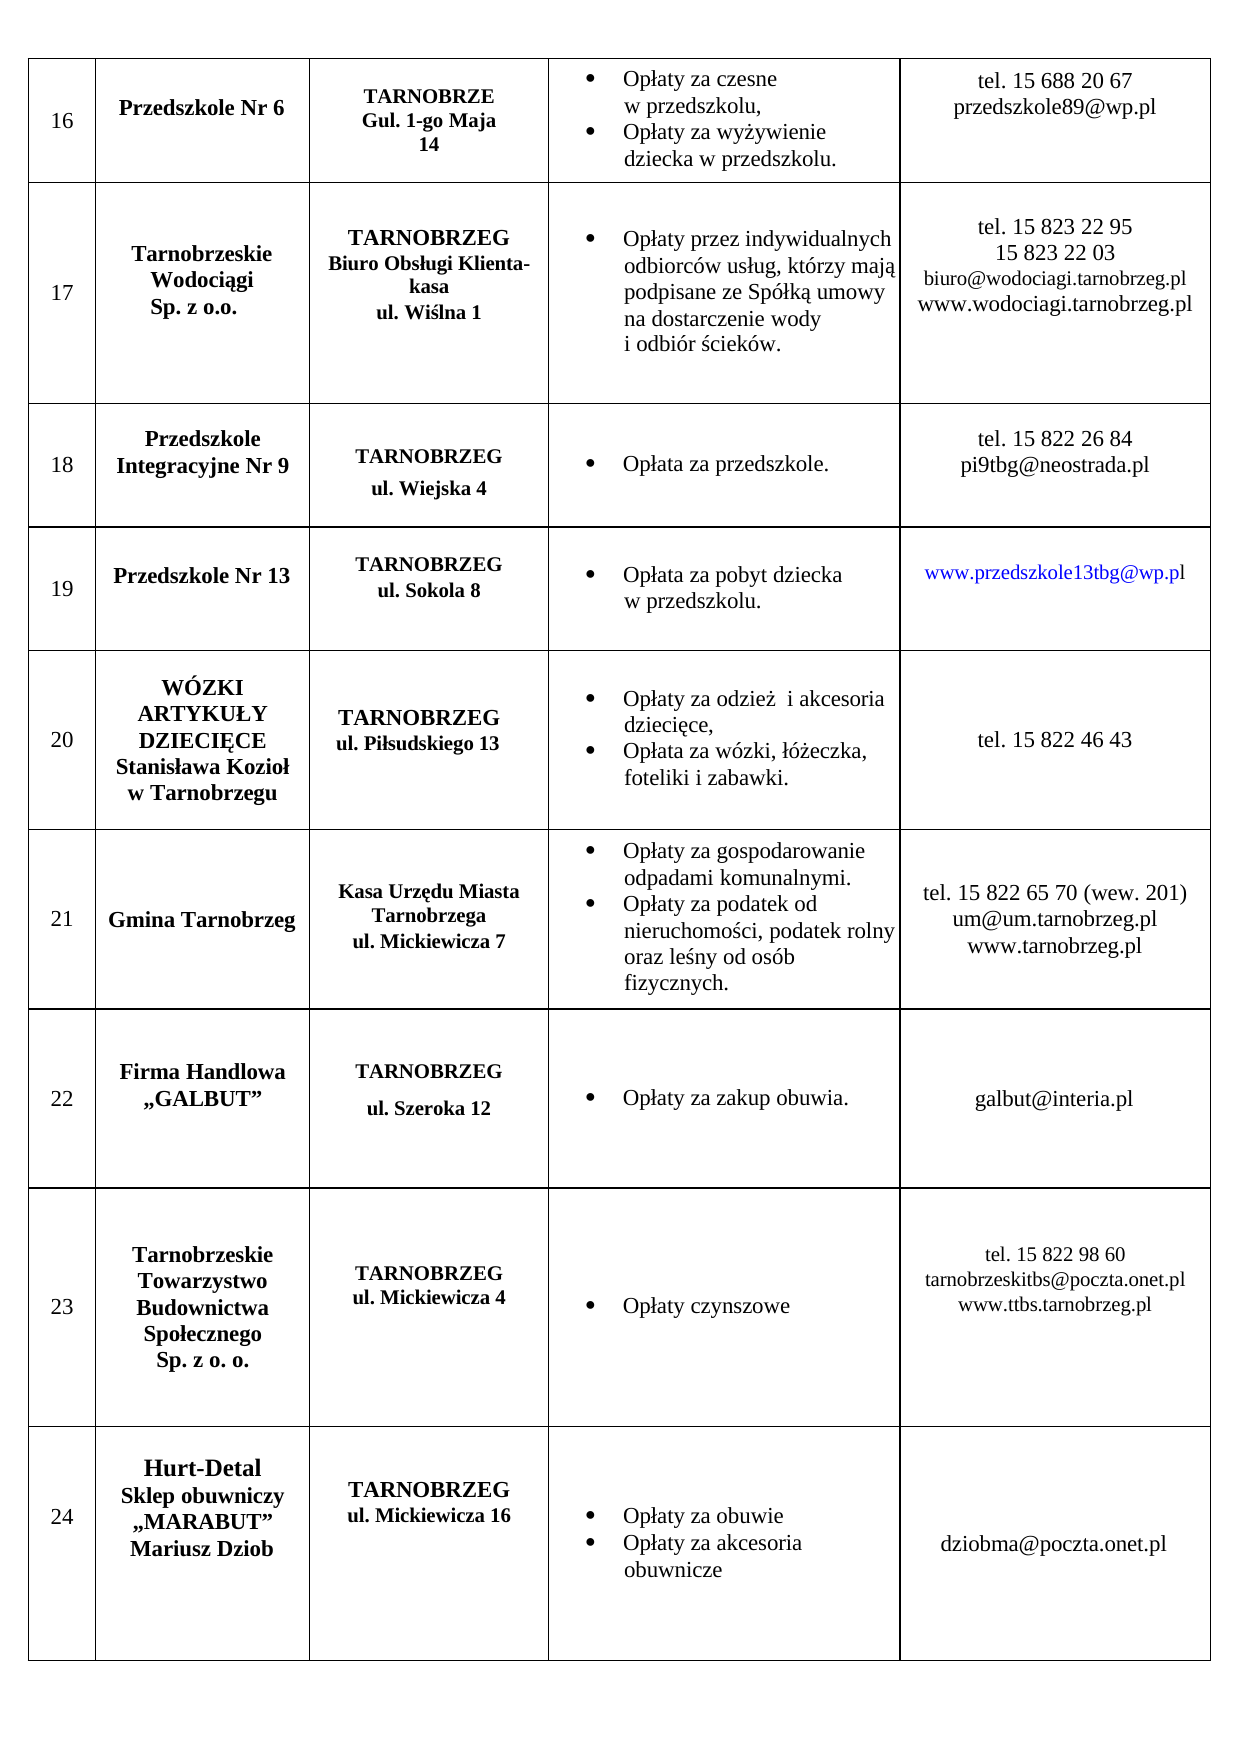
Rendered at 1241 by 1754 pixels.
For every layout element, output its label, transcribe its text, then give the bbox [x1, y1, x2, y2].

table_cell Opłaty za zakup obuwia. [549, 1010, 899, 1187]
table_cell Przedszkole Integracyjne Nr 9 [96, 404, 309, 526]
table_cell www.przedszkole13tbg@wp.pl [901, 528, 1210, 650]
table_cell Opłata za pobyt dziecka w przedszkolu. [549, 528, 899, 650]
table_header Przedszkole Nr 6 [96, 59, 309, 182]
table_header Opłaty za czesne w przedszkolu, Opłaty za wyżywienie dziecka w przedszkolu. [549, 59, 899, 182]
table_cell Kasa Urzędu Miasta Tarnobrzega ul. Mickiewicza 7 [310, 830, 548, 1008]
table_cell 21 [29, 830, 95, 1008]
table_cell Przedszkole Nr 13 [96, 528, 309, 650]
table_cell Opłaty za odzież i akcesoria dziecięce, Opłata za wózki, łóżeczka, foteliki i zabawki. [549, 651, 899, 829]
table_cell Opłaty za obuwie Opłaty za akcesoria obuwnicze [549, 1427, 899, 1660]
table_cell tel. 15 822 65 70 (wew. 201) um@um.tarnobrzeg.pl www.tarnobrzeg.pl [901, 830, 1210, 1008]
table_cell Tarnobrzeskie Towarzystwo Budownictwa Społecznego Sp. z o. o. [96, 1189, 309, 1426]
table_cell 19 [29, 528, 95, 650]
table_cell TARNOBRZEG Biuro Obsługi Klienta- kasa ul. Wiślna 1 [310, 183, 548, 403]
table_cell TARNOBRZEG ul. Sokola 8 [310, 528, 548, 650]
table_cell 22 [29, 1010, 95, 1187]
table_cell TARNOBRZEG ul. Piłsudskiego 13 [310, 651, 548, 829]
table_cell 17 [29, 183, 95, 403]
table_cell tel. 15 823 22 95 15 823 22 03 biuro@wodociagi.tarnobrzeg.pl www.wodociagi.tarnobrzeg.pl [901, 183, 1210, 403]
table_cell tel. 15 822 46 43 [901, 651, 1210, 829]
table_header TARNOBRZEGul. 1-go Maja 14 [310, 59, 548, 182]
table_cell Gmina Tarnobrzeg [96, 830, 309, 1008]
table_cell TARNOBRZEG ul. Szeroka 12 [310, 1010, 548, 1187]
table_cell tel. 15 822 26 84 pi9tbg@neostrada.pl [901, 404, 1210, 526]
table_cell TARNOBRZEG ul. Mickiewicza 4 [310, 1189, 548, 1426]
table_header 16 [29, 59, 95, 182]
table_cell Hurt-Detal Sklep obuwniczy „MARABUT” Mariusz Dziob [96, 1427, 309, 1660]
table_cell 18 [29, 404, 95, 526]
table_cell 24 [29, 1427, 95, 1660]
table_cell TARNOBRZEG ul. Mickiewicza 16 [310, 1427, 548, 1660]
table_cell Opłaty przez indywidualnych odbiorców usług, którzy mają podpisane ze Spółką umowy na dostarczenie wody i odbiór ścieków. [549, 183, 899, 403]
table_cell Opłaty za gospodarowanie odpadami komunalnymi. Opłaty za podatek od nieruchomości, podatek rolny oraz leśny od osób fizycznych. [549, 830, 899, 1008]
table_cell WÓZKI ARTYKUŁY DZIECIĘCE Stanisława Kozioł w Tarnobrzegu [96, 651, 309, 829]
table_cell Firma Handlowa „GALBUT” [96, 1010, 309, 1187]
table_header tel. 15 688 20 67 przedszkole89@wp.pl [901, 59, 1210, 182]
table_cell TARNOBRZEG ul. Wiejska 4 [310, 404, 548, 526]
table_cell dziobma@poczta.onet.pl [901, 1427, 1210, 1660]
table_cell Opłata za przedszkole. [549, 404, 899, 526]
table_cell 23 [29, 1189, 95, 1426]
table_cell 20 [29, 651, 95, 829]
table_cell Opłaty czynszowe [549, 1189, 899, 1426]
table_cell Tarnobrzeskie Wodociągi Sp. z o.o. [96, 183, 309, 403]
table_cell tel. 15 822 98 60 tarnobrzeskitbs@poczta.onet.pl www.ttbs.tarnobrzeg.pl [901, 1189, 1210, 1426]
table_cell galbut@interia.pl [901, 1010, 1210, 1187]
